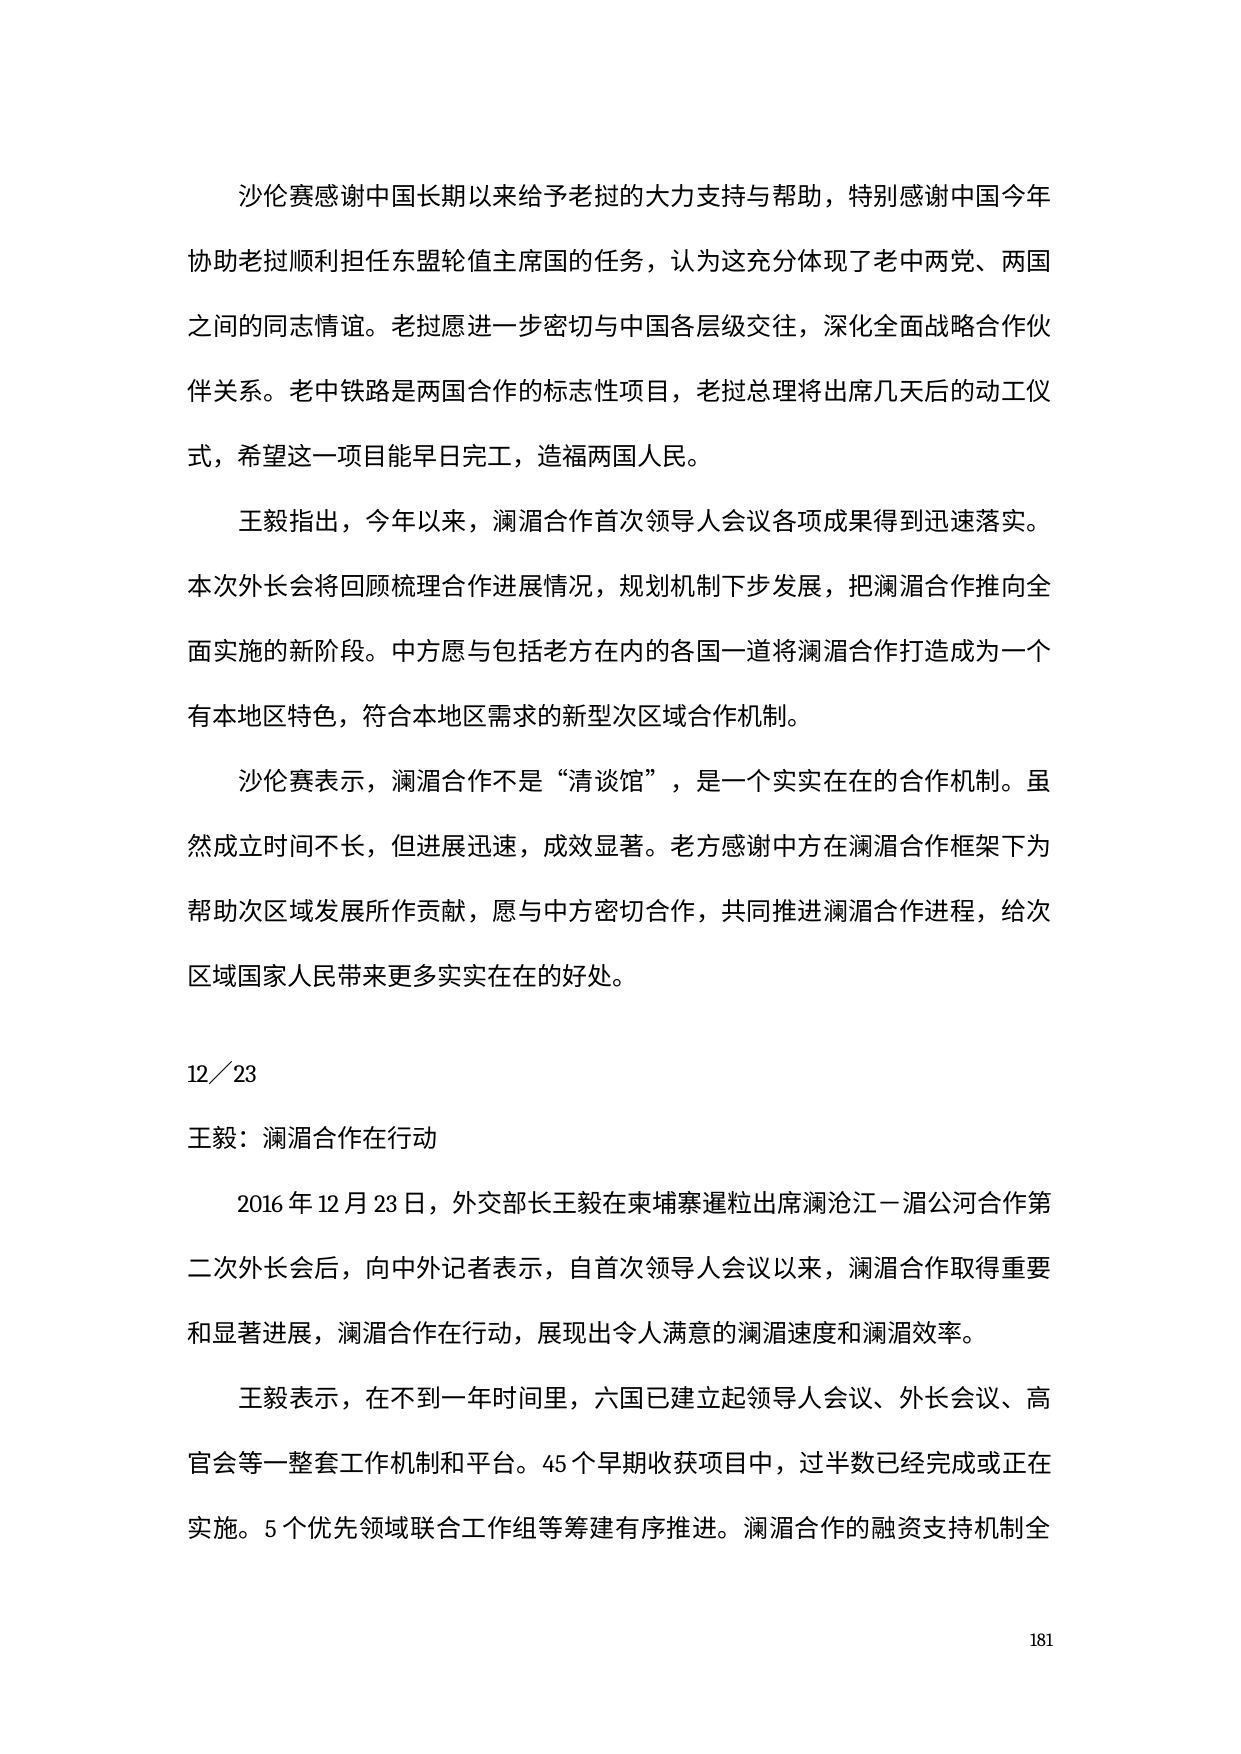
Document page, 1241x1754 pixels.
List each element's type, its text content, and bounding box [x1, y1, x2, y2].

text 王毅：澜湄合作在行动 [187, 1104, 1053, 1169]
text 沙伦赛感谢中国长期以来给予老挝的大力支持与帮助，特别感谢中国今年协助老挝顺利担任东盟轮值主席国的任务，认为这充分体现了老中两党、两国之间的同志情谊。老挝愿进一步密切与中国各层级交往，深化全面战略合作伙伴关系。老中铁路是两国合作的标志性项目，老挝总理将出席几天后的动工仪式，希望这一项目能早日完工，造福两国人民。 [187, 162, 1053, 487]
text 王毅指出，今年以来，澜湄合作首次领导人会议各项成果得到迅速落实。本次外长会将回顾梳理合作进展情况，规划机制下步发展，把澜湄合作推向全面实施的新阶段。中方愿与包括老方在内的各国一道将澜湄合作打造成为一个有本地区特色，符合本地区需求的新型次区域合作机制。 [187, 487, 1053, 747]
text 沙伦赛表示，澜湄合作不是“清谈馆”，是一个实实在在的合作机制。虽然成立时间不长，但进展迅速，成效显著。老方感谢中方在澜湄合作框架下为帮助次区域发展所作贡献，愿与中方密切合作，共同推进澜湄合作进程，给次区域国家人民带来更多实实在在的好处。 [187, 747, 1053, 1007]
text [187, 1364, 1053, 1559]
text 12／23 [187, 1039, 1053, 1104]
text 2016年12月23日，外交部长王毅在柬埔寨暹粒出席澜沧江－湄公河合作第二次外长会后，向中外记者表示，自首次领导人会议以来，澜湄合作取得重要和显著进展，澜湄合作在行动，展现出令人满意的澜湄速度和澜湄效率。 [187, 1169, 1053, 1364]
